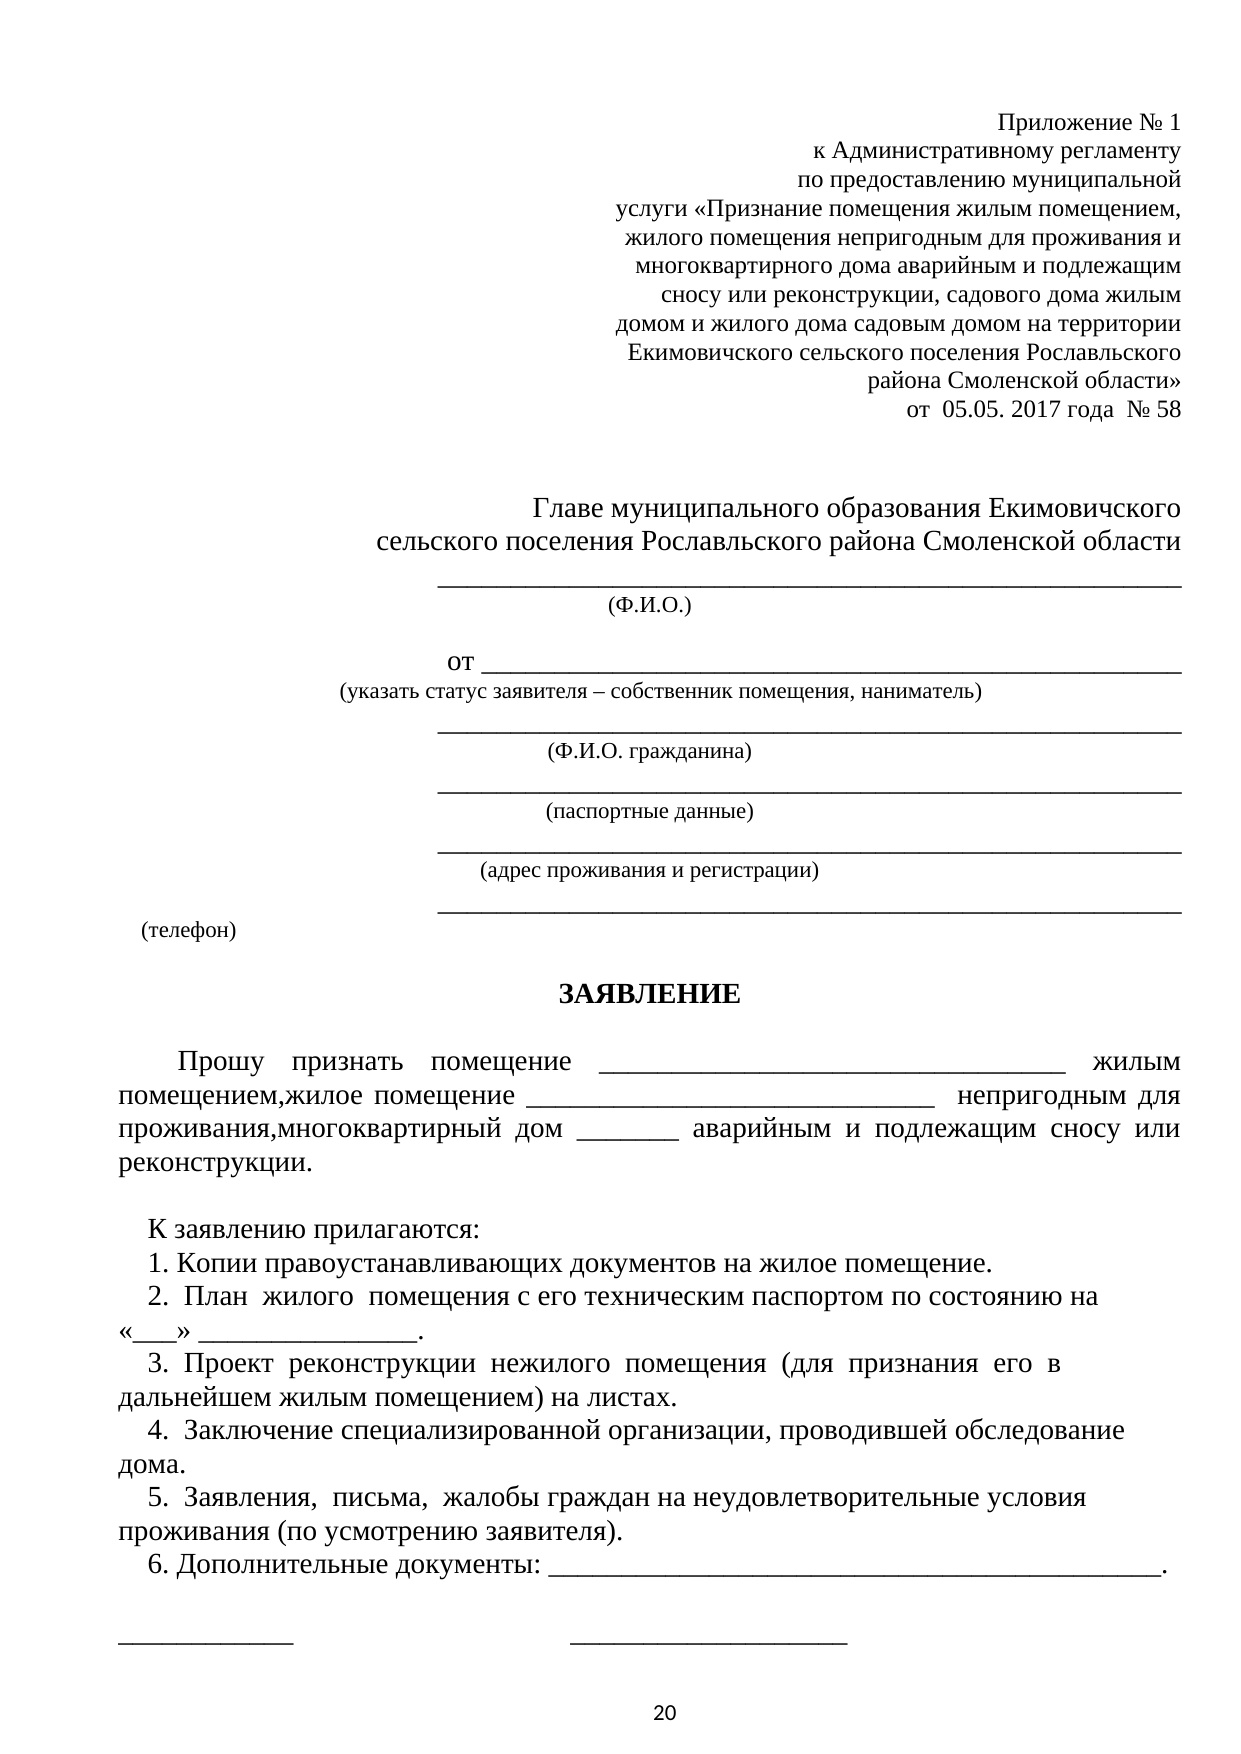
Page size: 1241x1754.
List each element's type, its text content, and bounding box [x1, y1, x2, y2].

text ___________________________________________________ [118, 557, 1181, 591]
text проживания (по усмотрению заявителя). [118, 1513, 1181, 1547]
text (телефон) [118, 916, 1181, 943]
text К заявлению прилагаются: [118, 1211, 1181, 1245]
text (Ф.И.О. гражданина) [118, 737, 1181, 763]
text дома. [118, 1446, 1181, 1479]
text 6. Дополнительные документы: __________________________________________. [118, 1547, 1181, 1580]
text Приложение № 1 [591, 107, 1181, 135]
text ___________________________________________________ [118, 703, 1181, 737]
text 1. Копии правоустанавливающих документов на жилое помещение. [118, 1245, 1181, 1278]
text ___________________________________________________ [118, 883, 1181, 916]
text сельского поселения Рославльского района Смоленской области [118, 523, 1181, 557]
text от ________________________________________________ [118, 643, 1181, 677]
text к Административному регламенту [591, 135, 1181, 164]
text (указать статус заявителя – собственник помещения, наниматель) [118, 677, 1181, 703]
text Прошу признать помещение ________________________________ жилым помещением,жилое помещение ____________________________ непригодным для проживания,многоквартирный дом _______ аварийным и подлежащим сносу или реконструкции. [118, 1043, 1181, 1178]
text ___________________________________________________ [118, 763, 1181, 797]
text «___» _______________. [118, 1312, 1181, 1345]
text 5. Заявления, письма, жалобы граждан на неудовлетворительные условия [118, 1479, 1181, 1513]
text ___________________________________________________ [118, 823, 1181, 857]
text Главе муниципального образования Екимовичского [118, 490, 1181, 523]
text от 05.05. 2017 года № 58 [591, 394, 1181, 423]
text ____________ ___________________ [118, 1614, 1181, 1647]
text по предоставлению муниципальной услуги «Признание помещения жилым помещением, жилого помещения непригодным для проживания и многоквартирного дома аварийным и подлежащим сносу или реконструкции, садового дома жилым домом и жилого дома садовым домом на территории Екимовичского сельского поселения Рославльского района Смоленской области» [591, 164, 1181, 394]
text 3. Проект реконструкции нежилого помещения (для признания его в [118, 1345, 1181, 1379]
text (Ф.И.О.) [118, 591, 1181, 617]
text (адрес проживания и регистрации) [118, 857, 1181, 883]
text ЗАЯВЛЕНИЕ [118, 976, 1181, 1010]
text 4. Заключение специализированной организации, проводившей обследование [118, 1412, 1181, 1446]
text (паспортные данные) [118, 797, 1181, 823]
text 2. План жилого помещения с его техническим паспортом по состоянию на [118, 1278, 1181, 1312]
text дальнейшем жилым помещением) на листах. [118, 1379, 1181, 1412]
